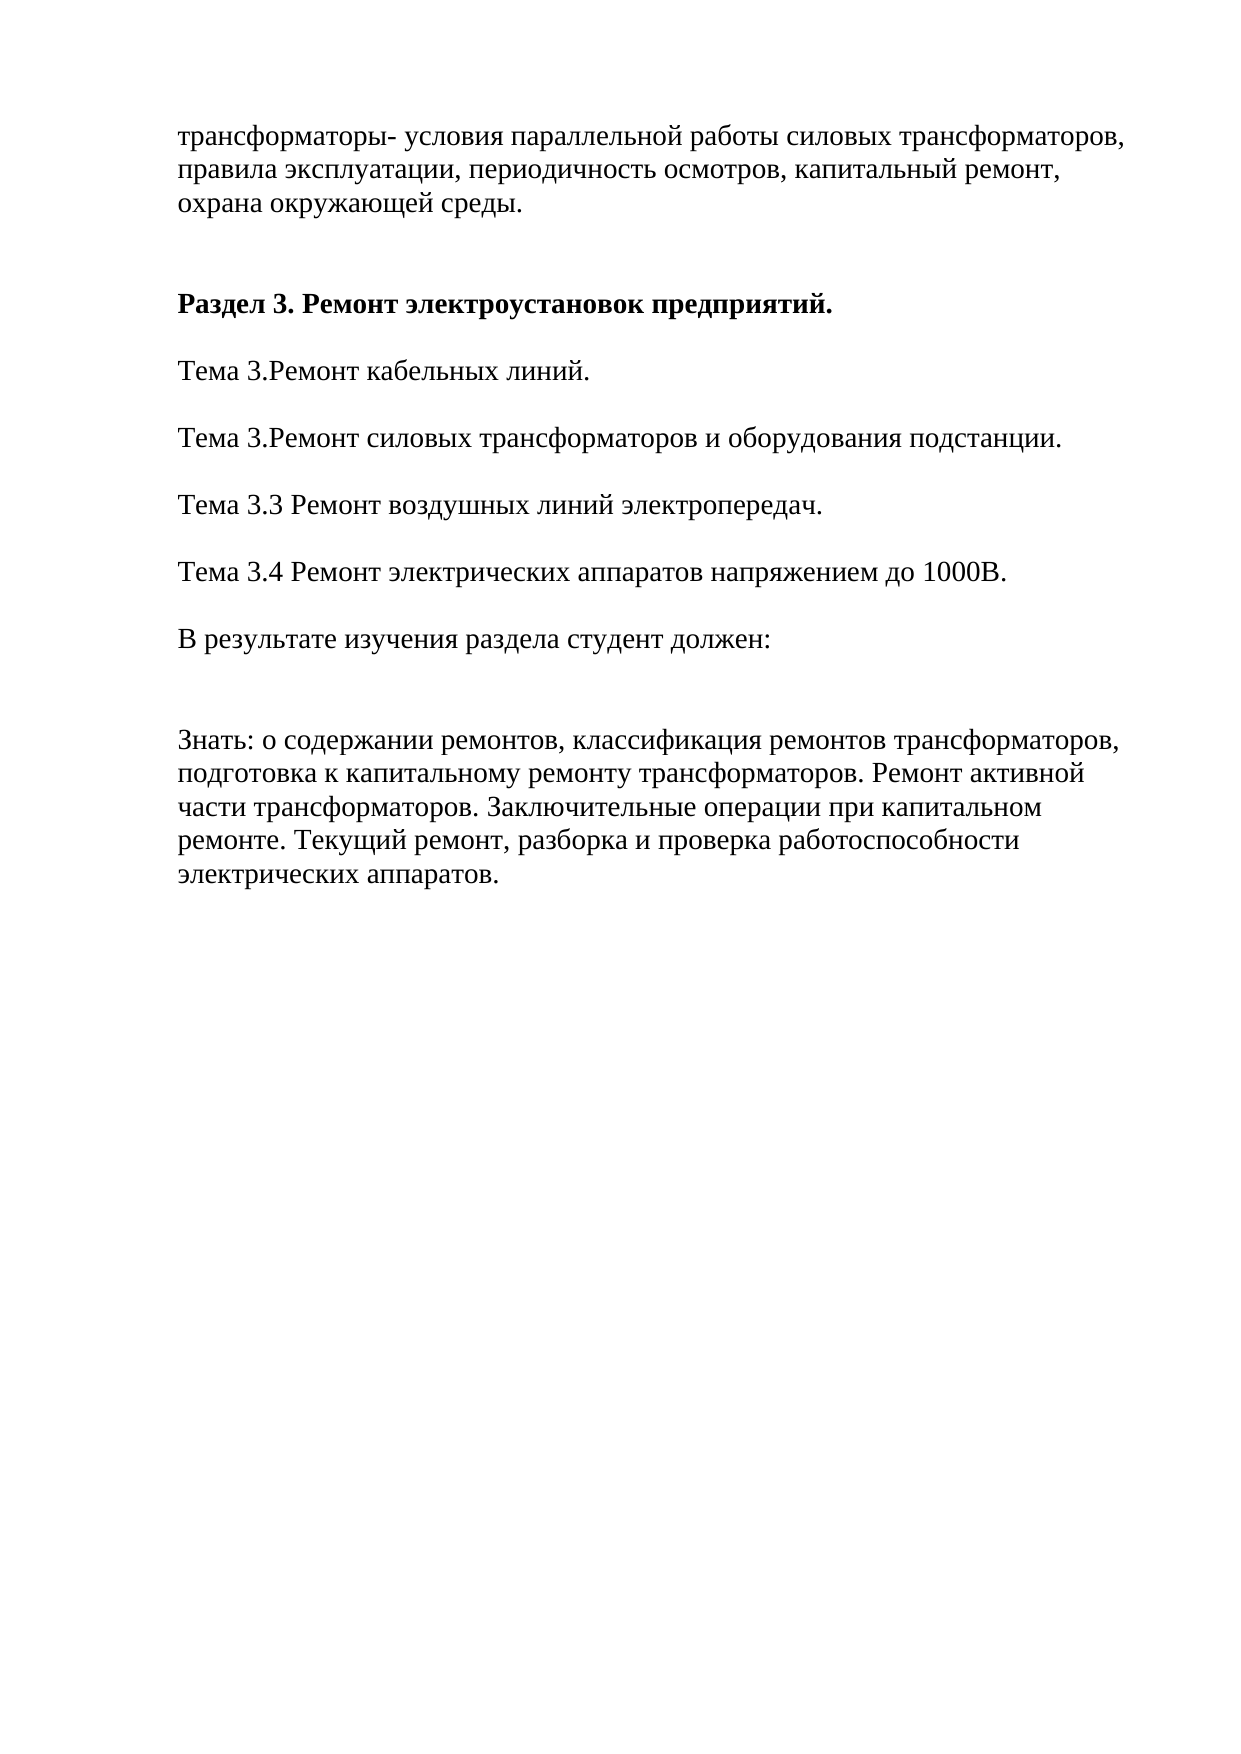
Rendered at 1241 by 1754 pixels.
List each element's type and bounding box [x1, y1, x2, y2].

list [177, 118, 1152, 889]
